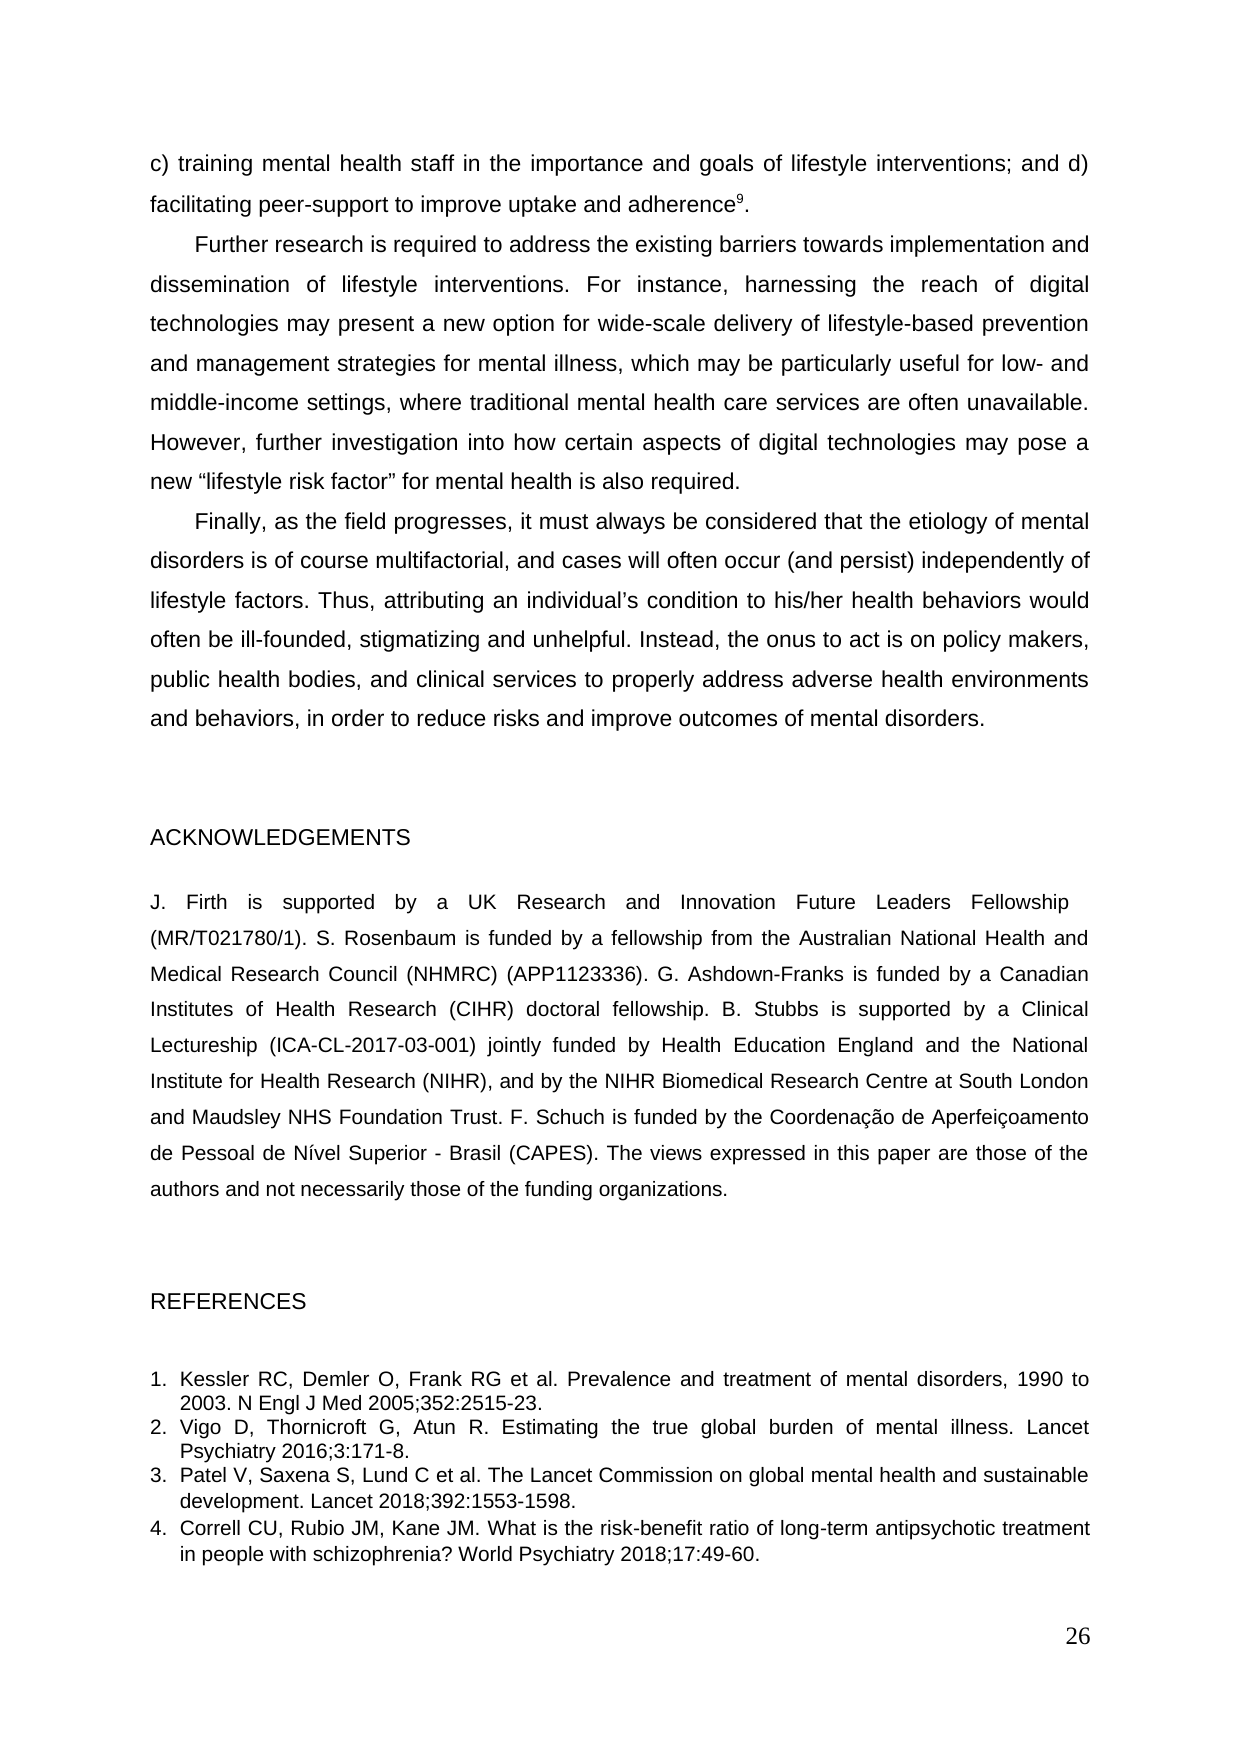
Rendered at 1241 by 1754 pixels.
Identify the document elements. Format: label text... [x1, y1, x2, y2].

list Patel V, Saxena S, Lund C et al. The Lancet Commission on global mental health and sustainable development. Lancet 2018;392:1553-1598. [150, 1463, 1090, 1513]
text Further research is required to address the existing barriers towards implementation and dissemination of lifestyle interventions. For instance, harnessing the reach of digital technologies may present a new option for wide-scale delivery of lifestyle-based prevention and management strategies for mental illness, which may be particularly useful for low- and middle-income settings, where traditional mental health care services are often unavailable. However, further investigation into how certain aspects of digital technologies may pose a new “lifestyle risk factor” for mental health is also required. [150, 231, 1090, 495]
list Correll CU, Rubio JM, Kane JM. What is the risk‐benefit ratio of long‐term antipsychotic treatment in people with schizophrenia? World Psychiatry 2018;17:49-60. [150, 1515, 1090, 1566]
text J. Firth is supported by a UK Research and Innovation Future Leaders Fellowship (MR/T021780/1). S. Rosenbaum is funded by a fellowship from the Australian National Health and Medical Research Council (NHMRC) (APP1123336). G. Ashdown-Franks is funded by a Canadian Institutes of Health Research (CIHR) doctoral fellowship. B. Stubbs is supported by a Clinical Lectureship (ICA-CL-2017-03-001) jointly funded by Health Education England and the National Institute for Health Research (NIHR), and by the NIHR Biomedical Research Centre at South London and Maudsley NHS Foundation Trust. F. Schuch is funded by the Coordenação de Aperfeiçoamento de Pessoal de Nível Superior - Brasil (CAPES). The views expressed in this paper are those of the authors and not necessarily those of the funding organizations. [150, 889, 1090, 1201]
text REFERENCES [150, 1288, 1090, 1315]
text ACKNOWLEDGEMENTS [150, 824, 1090, 850]
text Finally, as the field progresses, it must always be considered that the etiology of mental disorders is of course multifactorial, and cases will often occur (and persist) independently of lifestyle factors. Thus, attributing an individual’s condition to his/her health behaviors would often be ill-founded, stigmatizing and unhelpful. Instead, the onus to act is on policy makers, public health bodies, and clinical services to properly address adverse health environments and behaviors, in order to reduce risks and improve outcomes of mental disorders. [150, 508, 1090, 732]
list Kessler RC, Demler O, Frank RG et al. Prevalence and treatment of mental disorders, 1990 to 2003. N Engl J Med 2005;352:2515-23. [150, 1367, 1090, 1415]
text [150, 150, 1090, 218]
list Vigo D, Thornicroft G, Atun R. Estimating the true global burden of mental illness. Lancet Psychiatry 2016;3:171-8. [150, 1415, 1090, 1463]
